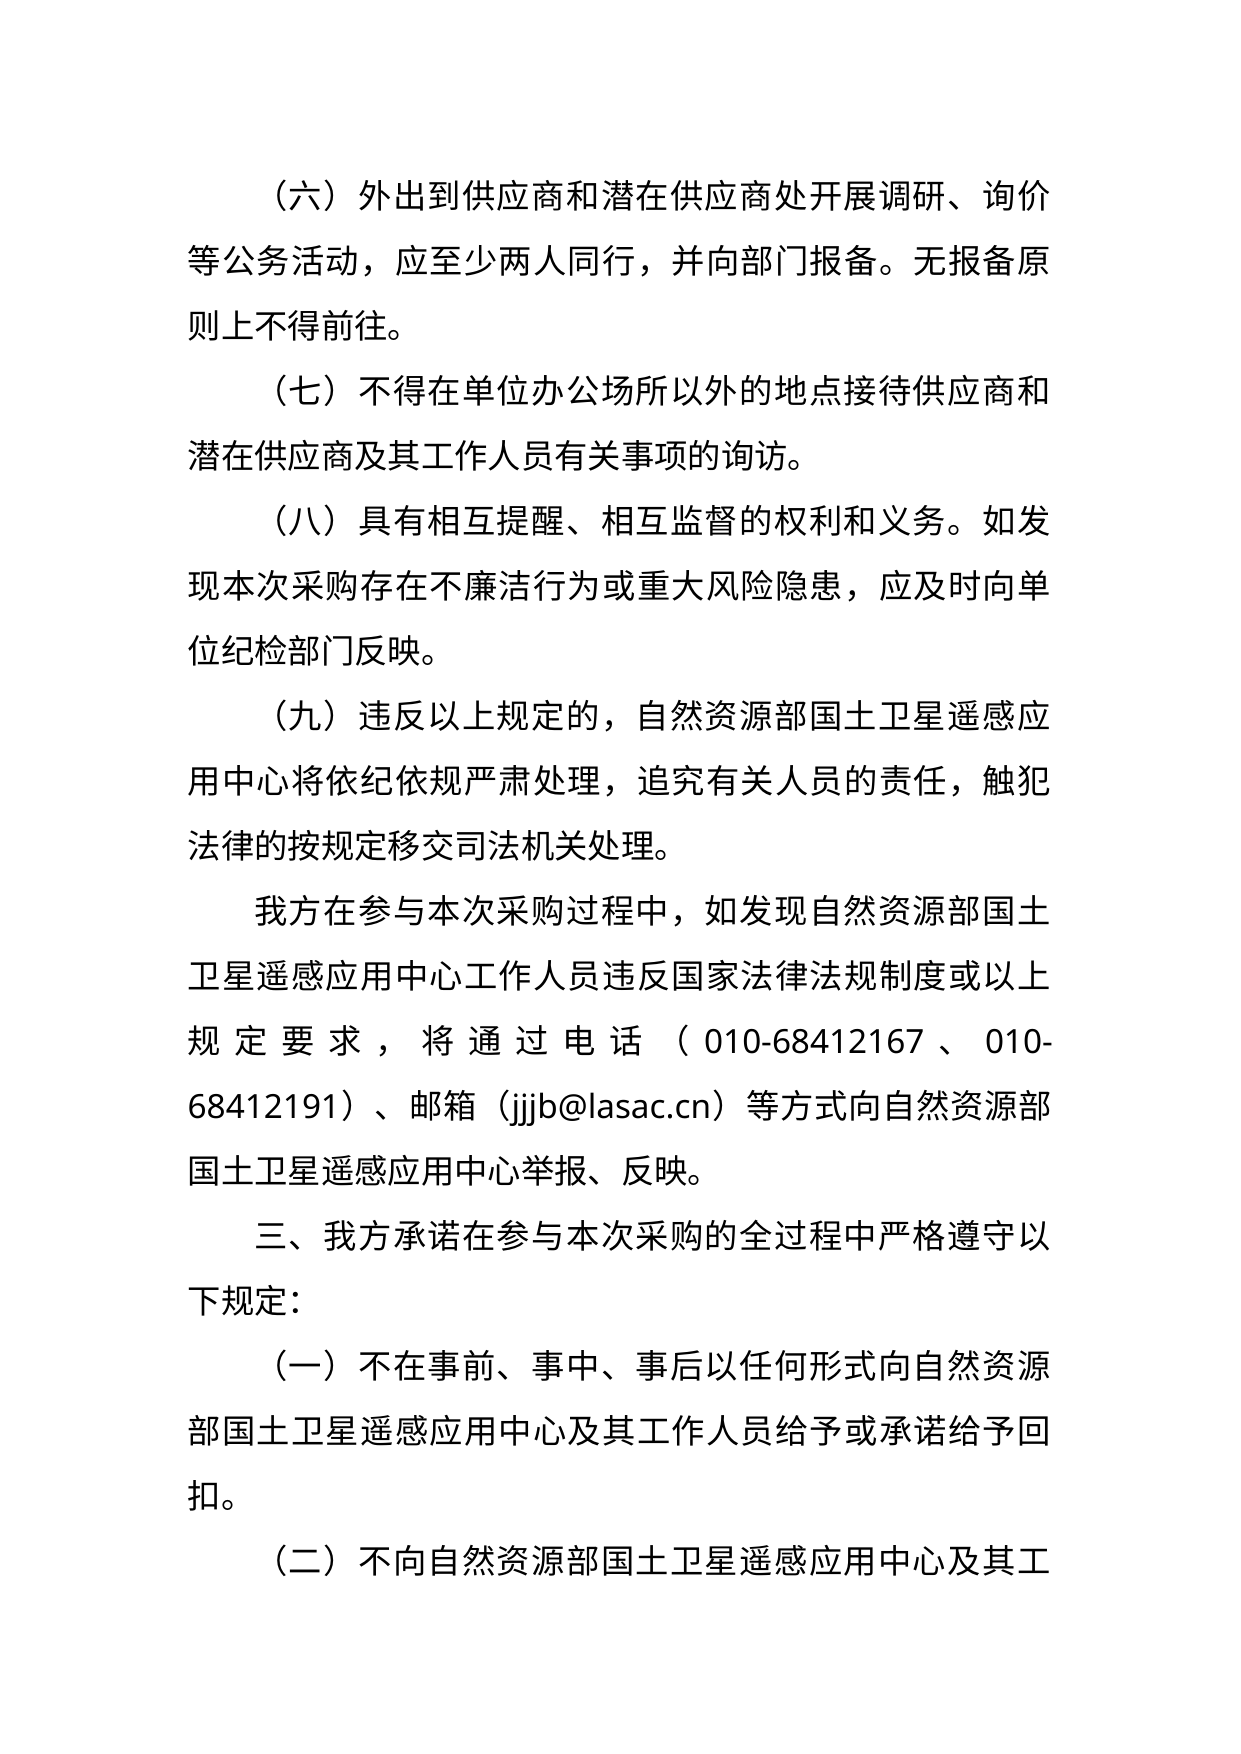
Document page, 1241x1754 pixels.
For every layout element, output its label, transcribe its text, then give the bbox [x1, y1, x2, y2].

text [187, 1527, 1053, 1592]
text （九）违反以上规定的，自然资源部国土卫星遥感应用中心将依纪依规严肃处理，追究有关人员的责任，触犯法律的按规定移交司法机关处理。 [187, 682, 1053, 877]
text （八）具有相互提醒、相互监督的权利和义务。如发现本次采购存在不廉洁行为或重大风险隐患，应及时向单位纪检部门反映。 [187, 487, 1053, 682]
text （一）不在事前、事中、事后以任何形式向自然资源部国土卫星遥感应用中心及其工作人员给予或承诺给予回扣。 [187, 1332, 1053, 1527]
text （七）不得在单位办公场所以外的地点接待供应商和潜在供应商及其工作人员有关事项的询访。 [187, 357, 1053, 487]
text 三、我方承诺在参与本次采购的全过程中严格遵守以下规定： [187, 1202, 1053, 1332]
text 我方在参与本次采购过程中，如发现自然资源部国土卫星遥感应用中心工作人员违反国家法律法规制度或以上规定要求，将通过电话（010-68412167、010-68412191）、邮箱（jjjb@lasac.cn）等方式向自然资源部国土卫星遥感应用中心举报、反映。 [187, 877, 1053, 1202]
text （六）外出到供应商和潜在供应商处开展调研、询价等公务活动，应至少两人同行，并向部门报备。无报备原则上不得前往。 [187, 162, 1053, 357]
